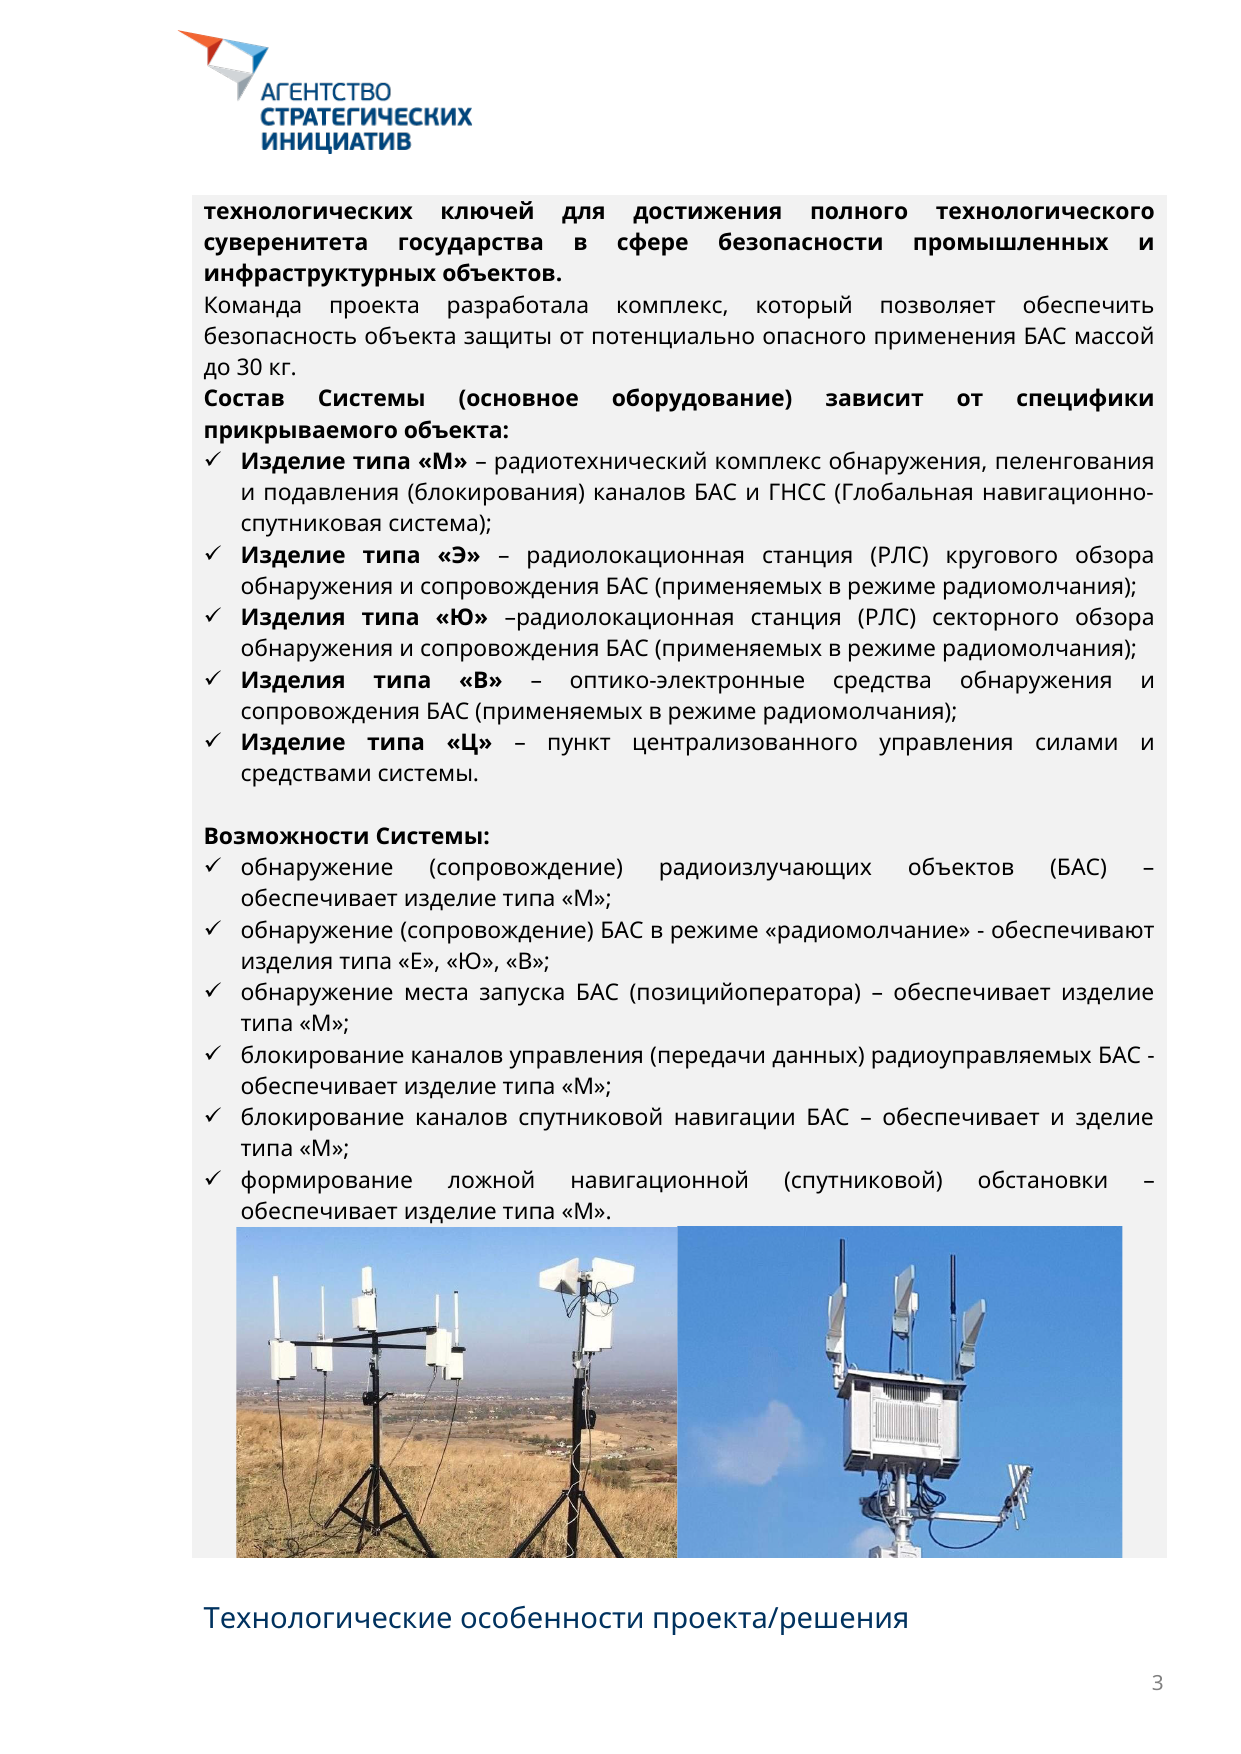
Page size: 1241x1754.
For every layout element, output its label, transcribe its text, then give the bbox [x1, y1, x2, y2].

table_cell Технологические особенности проекта/решения [192, 1558, 1167, 1646]
picture [177, 30, 473, 154]
